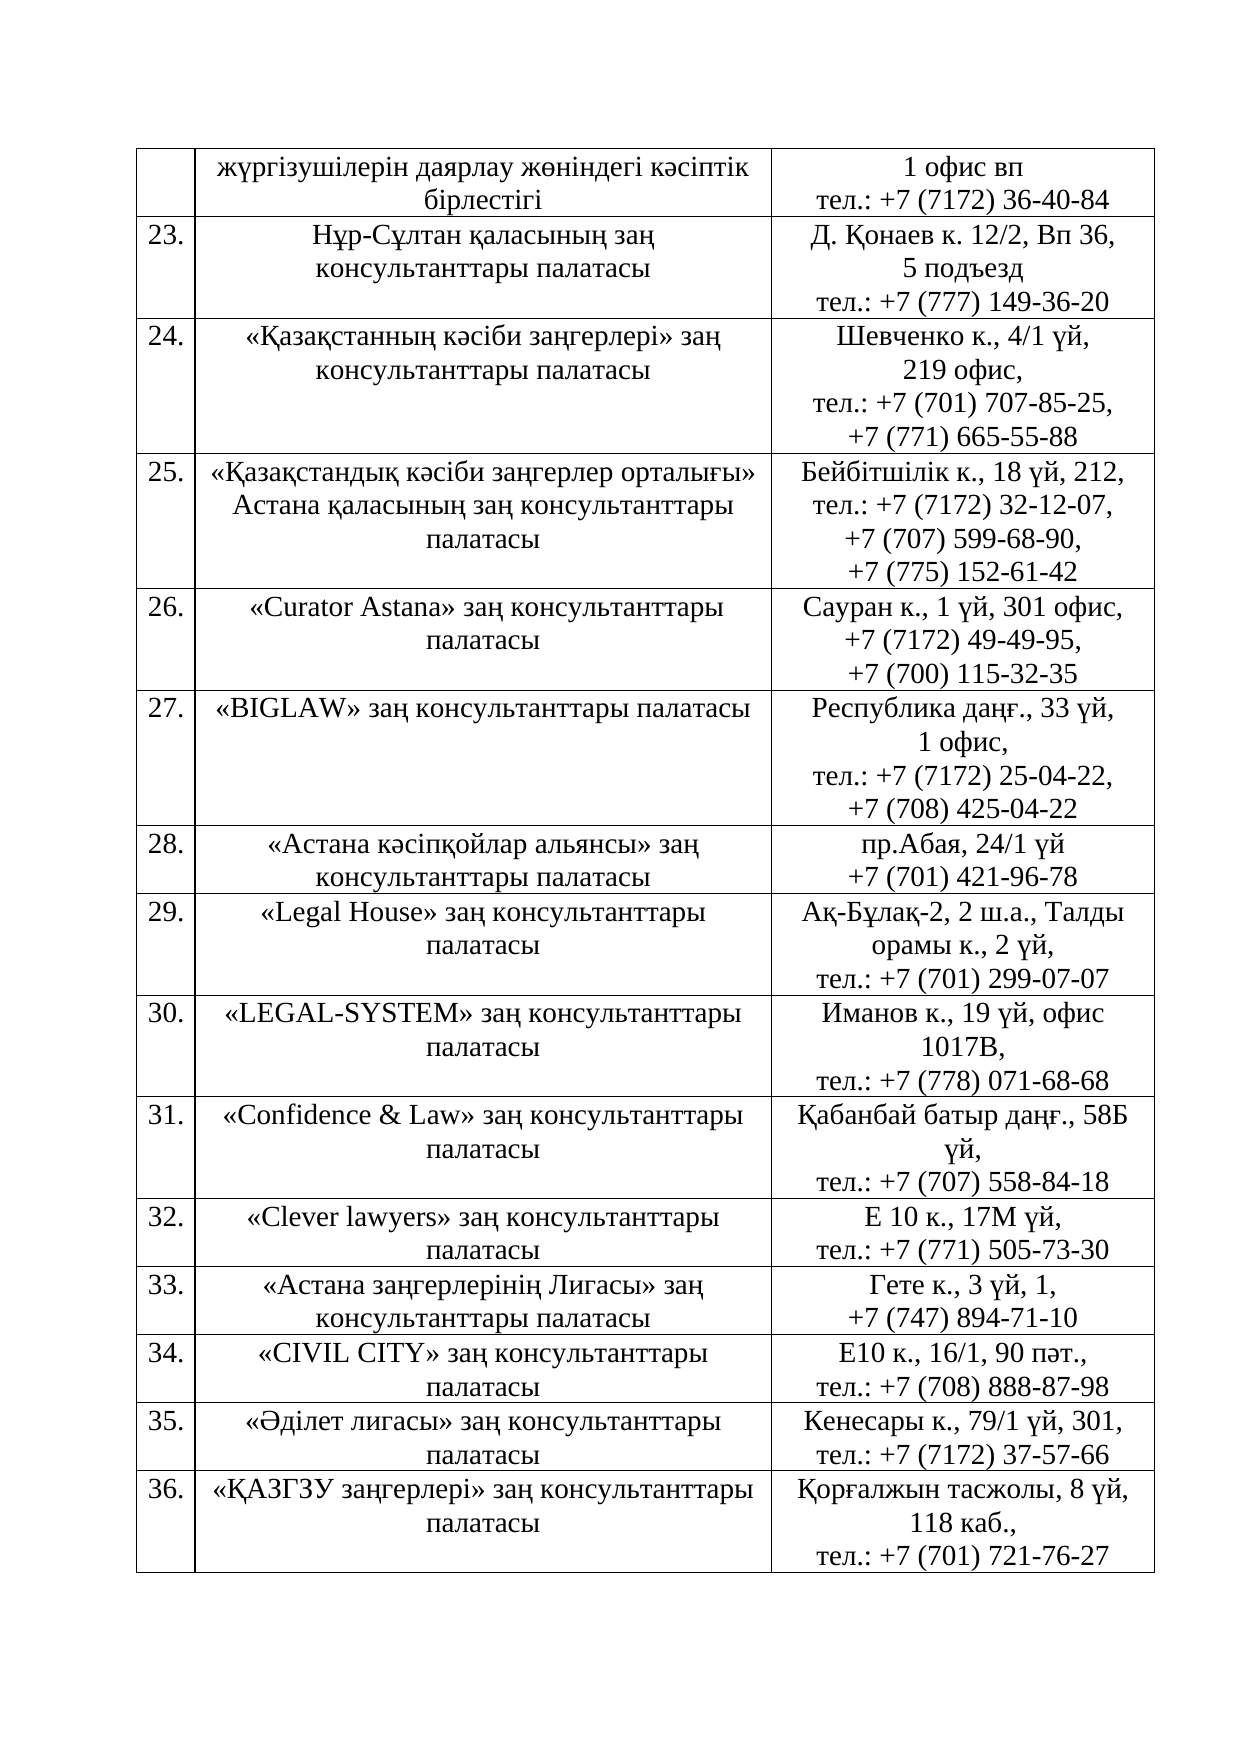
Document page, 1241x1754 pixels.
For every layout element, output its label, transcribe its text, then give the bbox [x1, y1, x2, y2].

table_cell «Астана кәсіпқойлар альянсы» заң консультанттары палатасы [196, 826, 771, 893]
table_cell [137, 1403, 194, 1470]
table_cell «BIGLAW» заң консультанттары палатасы [196, 691, 771, 825]
table_cell Қабанбай батыр даңғ., 58Б үй, тел.: +7 (707) 558-84-18 [772, 1097, 1154, 1198]
table_cell «LEGAL-SYSTEM» заң консультанттары палатасы [196, 996, 771, 1096]
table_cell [196, 149, 771, 216]
table_cell [137, 217, 194, 317]
table_cell «Curator Astana» заң консультанттары палатасы [196, 589, 771, 689]
table_cell [137, 1267, 194, 1334]
table_cell [137, 589, 194, 689]
table_cell «Confidence & Law» заң консультанттары палатасы [196, 1097, 771, 1198]
table_cell «Қазақстандық кәсіби заңгерлер орталығы» Астана қаласының заң консультанттары палатасы [196, 454, 771, 588]
table_cell «Legal House» заң консультанттары палатасы [196, 894, 771, 994]
table_cell [137, 1097, 194, 1198]
table_cell Нұр-Сұлтан қаласының заң консультанттары палатасы [196, 217, 771, 317]
table_cell [137, 826, 194, 893]
table_cell [137, 1199, 194, 1266]
table_cell [137, 691, 194, 825]
table_cell «Әділет лигасы» заң консультанттары палатасы [196, 1403, 771, 1470]
table_cell [137, 894, 194, 994]
table_cell Қорғалжын тасжолы, 8 үй, 118 каб., тел.: +7 (701) 721-76-27 [772, 1471, 1154, 1572]
table_cell Е10 к., 16/1, 90 пәт., тел.: +7 (708) 888-87-98 [772, 1335, 1154, 1402]
table_cell [137, 149, 194, 216]
table_cell Ақ-Бұлақ-2, 2 ш.а., Талды орамы к., 2 үй, тел.: +7 (701) 299-07-07 [772, 894, 1154, 994]
table_cell «ҚАЗГЗУ заңгерлері» заң консультанттары палатасы [196, 1471, 771, 1572]
table_cell «Астана заңгерлерінің Лигасы» заң консультанттары палатасы [196, 1267, 771, 1334]
table_cell [137, 996, 194, 1096]
table_cell пр.Абая, 24/1 үй +7 (701) 421-96-78 [772, 826, 1154, 893]
table_cell Е 10 к., 17М үй, тел.: +7 (771) 505-73-30 [772, 1199, 1154, 1266]
table_cell Республика даңғ., 33 үй, 1 офис, тел.: +7 (7172) 25-04-22, +7 (708) 425-04-22 [772, 691, 1154, 825]
table_cell [137, 1335, 194, 1402]
table_cell «Қазақстанның кәсіби заңгерлері» заң консультанттары палатасы [196, 319, 771, 453]
table_cell Д. Қонаев к. 12/2, Вп 36, 5 подъезд тел.: +7 (777) 149-36-20 [772, 217, 1154, 317]
table_cell Гете к., 3 үй, 1, +7 (747) 894-71-10 [772, 1267, 1154, 1334]
table_cell [137, 319, 194, 453]
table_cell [772, 149, 1154, 216]
table_cell [137, 1471, 194, 1572]
table_cell Сауран к., 1 үй, 301 офис, +7 (7172) 49-49-95, +7 (700) 115-32-35 [772, 589, 1154, 689]
table_cell Кенесары к., 79/1 үй, 301, тел.: +7 (7172) 37-57-66 [772, 1403, 1154, 1470]
table_cell Иманов к., 19 үй, офис 1017В, тел.: +7 (778) 071-68-68 [772, 996, 1154, 1096]
table_cell «Clever lawyers» заң консультанттары палатасы [196, 1199, 771, 1266]
table_cell Шевченко к., 4/1 үй, 219 офис, тел.: +7 (701) 707-85-25, +7 (771) 665-55-88 [772, 319, 1154, 453]
table_cell [137, 454, 194, 588]
table_cell Бейбітшілік к., 18 үй, 212, тел.: +7 (7172) 32-12-07, +7 (707) 599-68-90, +7 (775) 152-61-42 [772, 454, 1154, 588]
table_cell «CIVIL CITY» заң консультанттары палатасы [196, 1335, 771, 1402]
